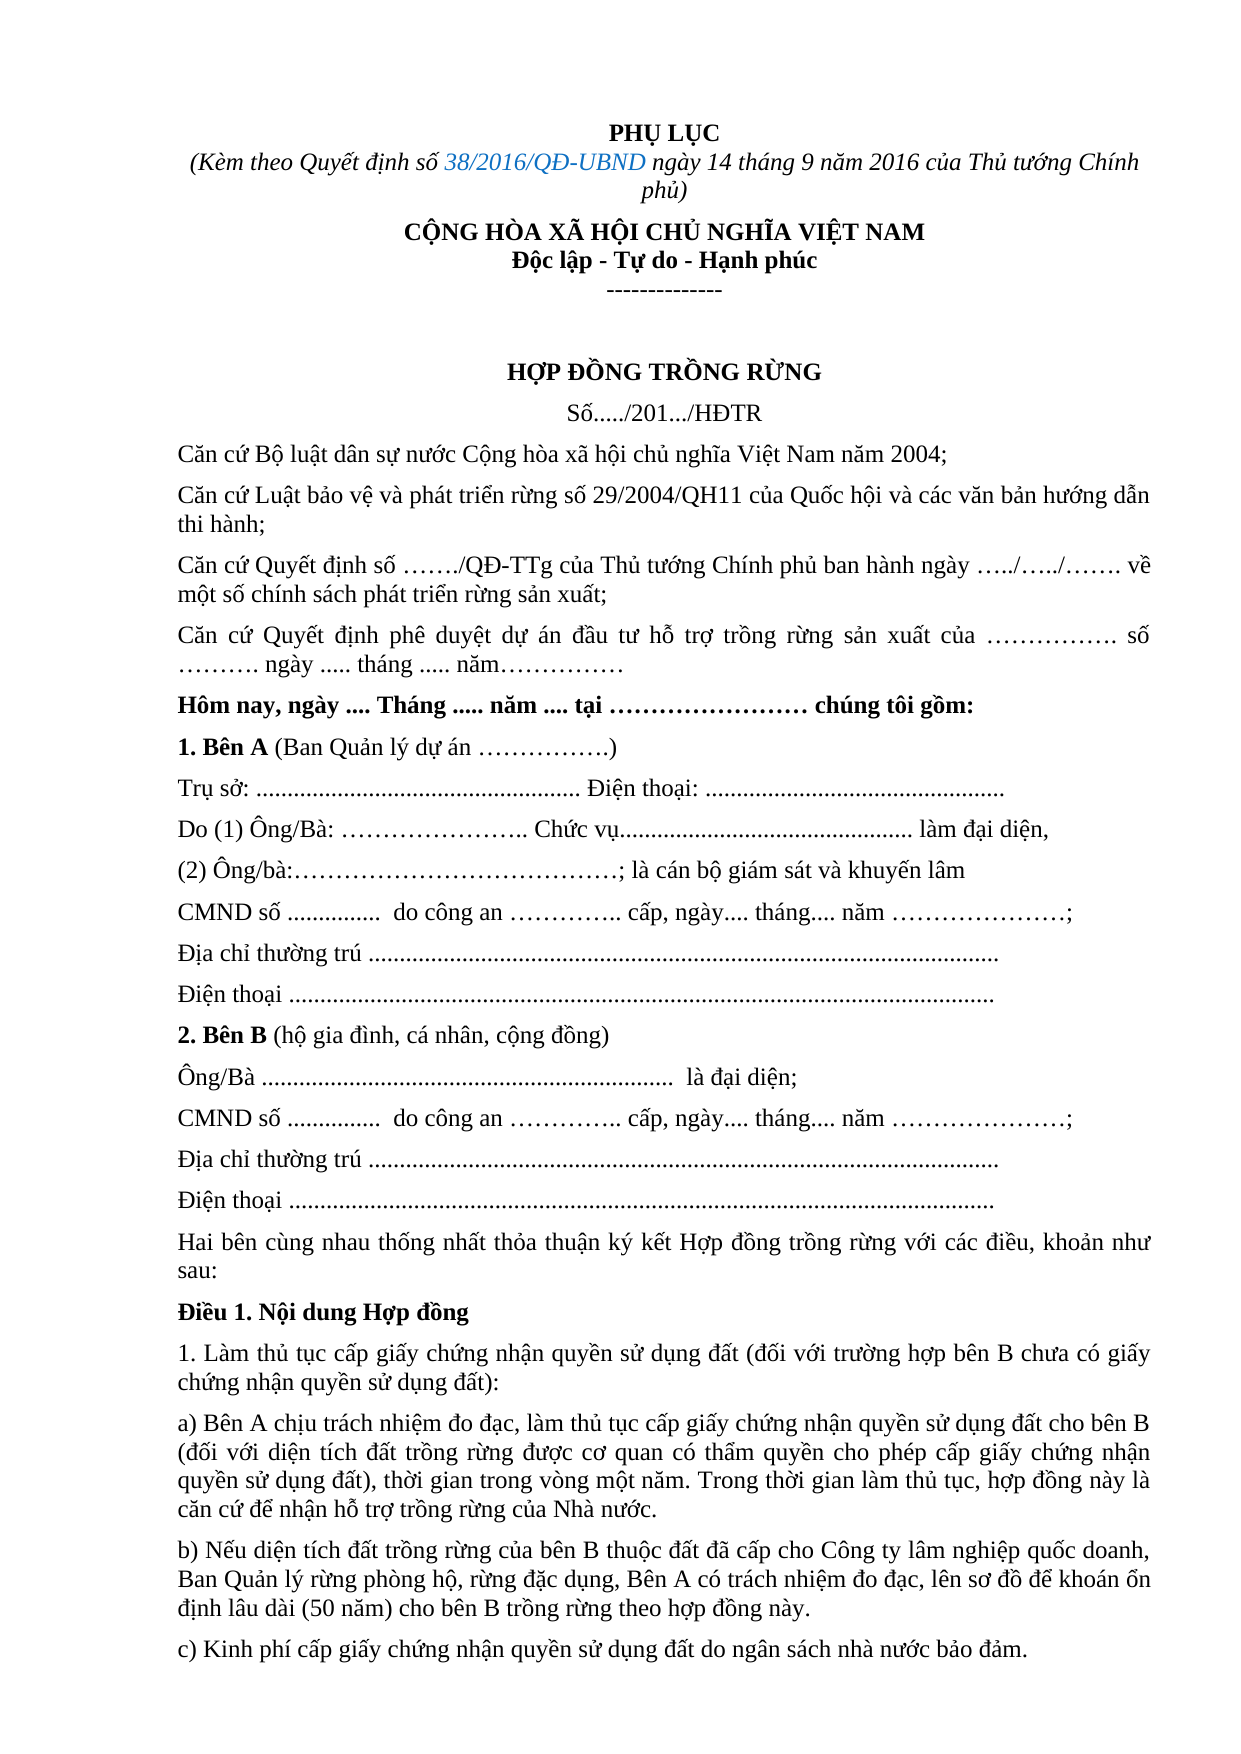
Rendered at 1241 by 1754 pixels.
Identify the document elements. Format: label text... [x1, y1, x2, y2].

text (Kèm theo Quyết định số 38/2016/QĐ-UBND ngày 14 tháng 9 năm 2016 của Thủ tướng Chính phủ) [177, 147, 1152, 204]
text Ông/Bà .................................................................. là đại diện; [177, 1062, 1152, 1091]
text Căn cứ Quyết định số ……./QĐ-TTg của Thủ tướng Chính phủ ban hành ngày …../…../……. về một số chính sách phát triển rừng sản xuất; [177, 551, 1152, 608]
text c) Kinh phí cấp giấy chứng nhận quyền sử dụng đất do ngân sách nhà nước bảo đảm. [177, 1634, 1152, 1663]
text Căn cứ Luật bảo vệ và phát triển rừng số 29/2004/QH11 của Quốc hội và các văn bản hướng dẫn thi hành; [177, 481, 1152, 538]
text Điện thoại ................................................................................................................. [177, 979, 1152, 1008]
text Căn cứ Bộ luật dân sự nước Cộng hòa xã hội chủ nghĩa Việt Nam năm 2004; [177, 439, 1152, 468]
text Điện thoại ................................................................................................................. [177, 1186, 1152, 1214]
text CMND số ............... do công an ………….. cấp, ngày.... tháng.... năm …………………; [177, 897, 1152, 926]
text Trụ sở: .................................................... Điện thoại: ................................................ [177, 773, 1152, 802]
text 1. Bên A (Ban Quản lý dự án …………….) [177, 732, 1152, 761]
text Địa chỉ thường trú ..................................................................................................... [177, 938, 1152, 967]
text CMND số ............... do công an ………….. cấp, ngày.... tháng.... năm …………………; [177, 1103, 1152, 1132]
text PHỤ LỤC [177, 118, 1152, 147]
text Số...../201.../HĐTR [177, 398, 1152, 427]
text Điều 1. Nội dung Hợp đồng [177, 1297, 1152, 1326]
text a) Bên A chịu trách nhiệm đo đạc, làm thủ tục cấp giấy chứng nhận quyền sử dụng đất cho bên B (đối với diện tích đất trồng rừng được cơ quan có thẩm quyền cho phép cấp giấy chứng nhận quyền sử dụng đất), thời gian trong vòng một năm. Trong thời gian làm thủ tục, hợp đồng này là căn cứ để nhận hỗ trợ trồng rừng của Nhà nước. [177, 1408, 1152, 1523]
text (2) Ông/bà:…………………………………; là cán bộ giám sát và khuyến lâm [177, 856, 1152, 884]
text HỢP ĐỒNG TRỒNG RỪNG [177, 357, 1152, 386]
text Địa chỉ thường trú ..................................................................................................... [177, 1144, 1152, 1173]
text Hôm nay, ngày .... Tháng ..... năm .... tại …………………… chúng tôi gồm: [177, 691, 1152, 719]
text 1. Làm thủ tục cấp giấy chứng nhận quyền sử dụng đất (đối với trường hợp bên B chưa có giấy chứng nhận quyền sử dụng đất): [177, 1338, 1152, 1396]
text Căn cứ Quyết định phê duyệt dự án đầu tư hỗ trợ trồng rừng sản xuất của ……………. số ………. ngày ..... tháng ..... năm…………… [177, 621, 1152, 678]
text 2. Bên B (hộ gia đình, cá nhân, cộng đồng) [177, 1021, 1152, 1049]
text Do (1) Ông/Bà: ………………….. Chức vụ............................................... làm đại diện, [177, 814, 1152, 843]
text CỘNG HÒA XÃ HỘI CHỦ NGHĨA VIỆT NAM Độc lập - Tự do - Hạnh phúc -------------- [177, 217, 1152, 303]
text Hai bên cùng nhau thống nhất thỏa thuận ký kết Hợp đồng trồng rừng với các điều, khoản như sau: [177, 1227, 1152, 1284]
text b) Nếu diện tích đất trồng rừng của bên B thuộc đất đã cấp cho Công ty lâm nghiệp quốc doanh, Ban Quản lý rừng phòng hộ, rừng đặc dụng, Bên A có trách nhiệm đo đạc, lên sơ đồ để khoán ổn định lâu dài (50 năm) cho bên B trồng rừng theo hợp đồng này. [177, 1536, 1152, 1622]
